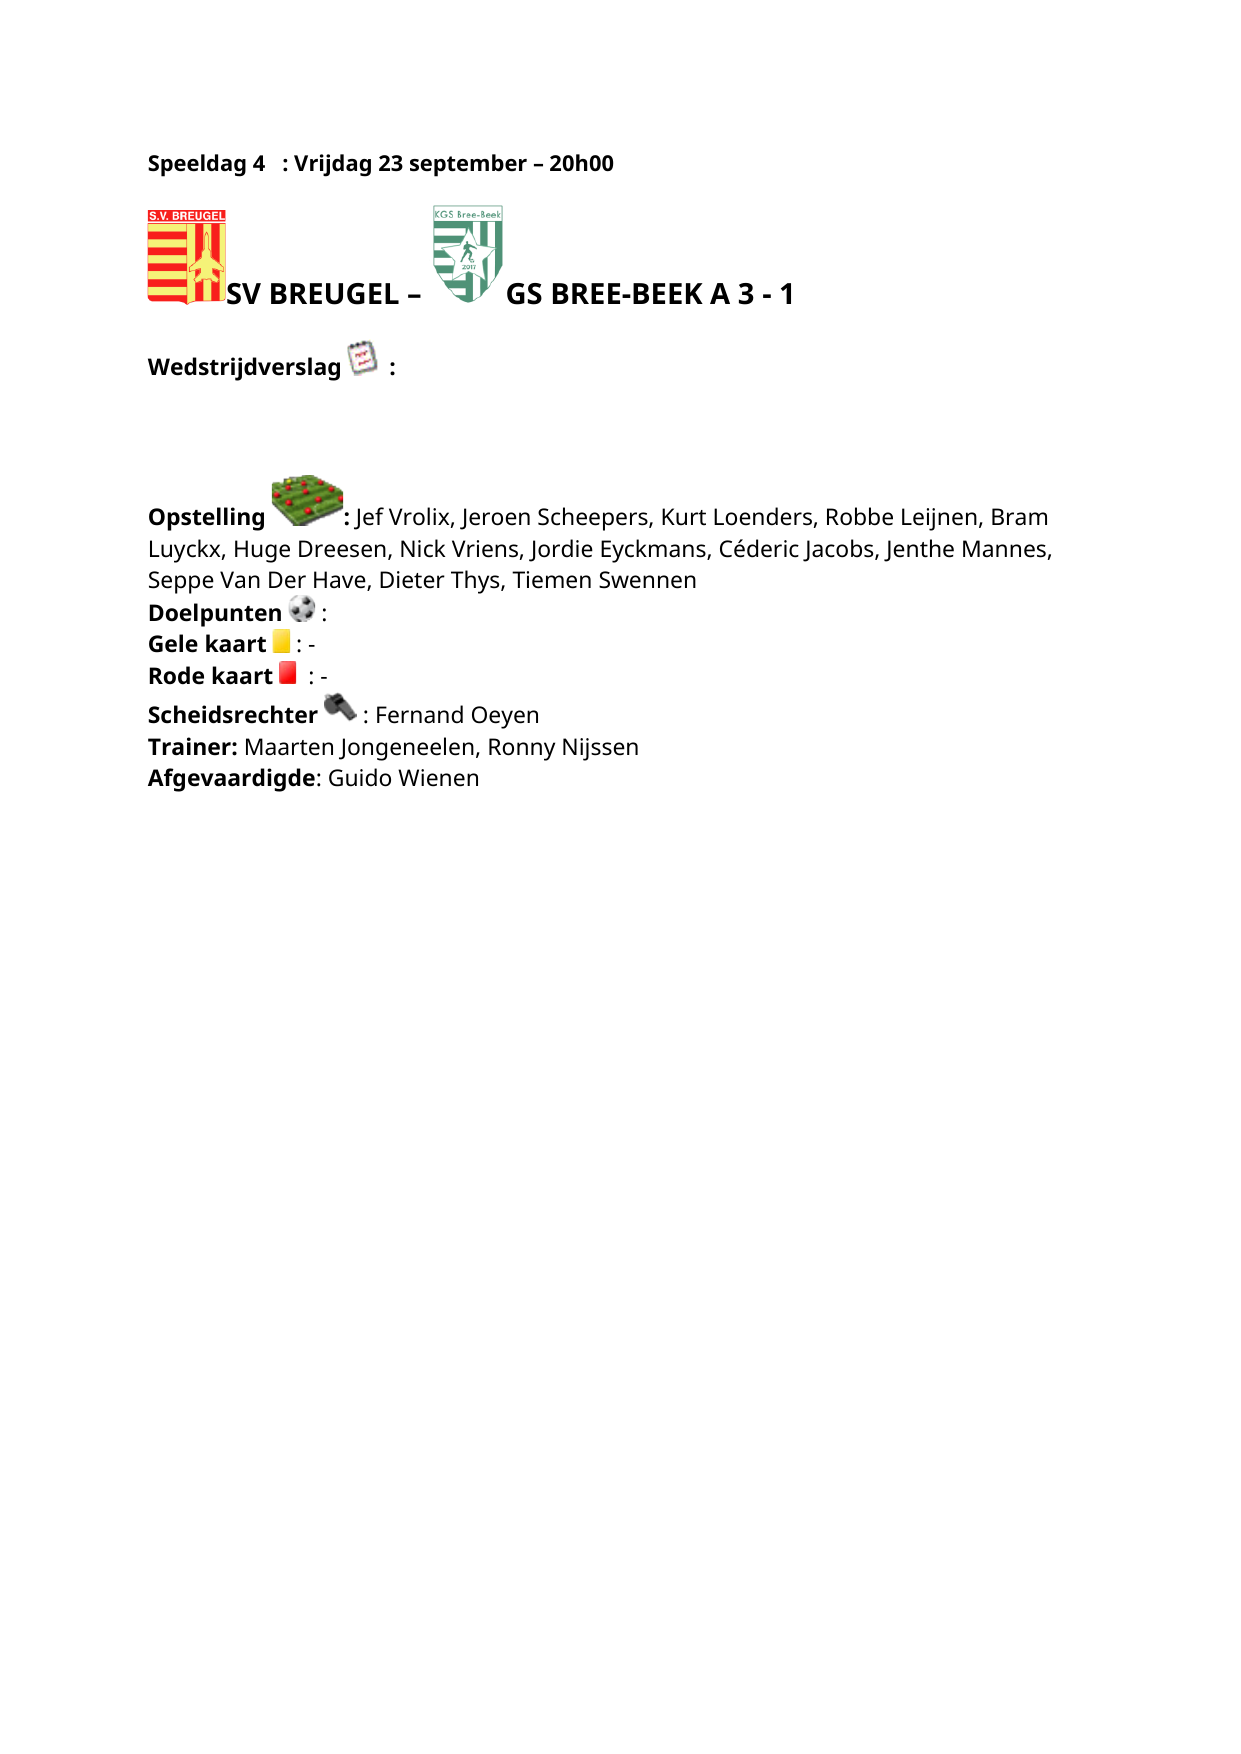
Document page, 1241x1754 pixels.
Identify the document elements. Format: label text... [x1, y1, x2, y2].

picture [272, 629, 291, 653]
picture [147, 210, 226, 305]
picture [347, 339, 378, 376]
text SV BREUGEL – GS BREE-BEEK A 3 - 1 [148, 203, 1093, 313]
picture [279, 661, 297, 684]
text Wedstrijdverslag : [148, 339, 1093, 451]
text Doelpunten : Gele kaart : - [148, 595, 1093, 659]
picture [271, 475, 344, 526]
picture [324, 690, 357, 724]
picture [288, 595, 315, 622]
text Opstelling : Jef Vrolix, Jeroen Scheepers, Kurt Loenders, Robbe Leijnen, Bram Luyckx, Huge Dreesen, Nick Vriens, Jordie Eyckmans, Céderic Jacobs, Jenthe Mannes, Seppe Van Der Have, Dieter Thys, Tiemen Swennen [148, 476, 1093, 595]
text Afgevaardigde: Guido Wienen [148, 762, 1093, 793]
picture [429, 202, 506, 305]
text Trainer: Maarten Jongeneelen, Ronny Nijssen [148, 730, 1093, 762]
text Speeldag 4 : Vrijdag 23 september – 20h00 [148, 148, 1093, 177]
text Rode kaart : - Scheidsrechter : Fernand Oeyen [148, 659, 1093, 730]
